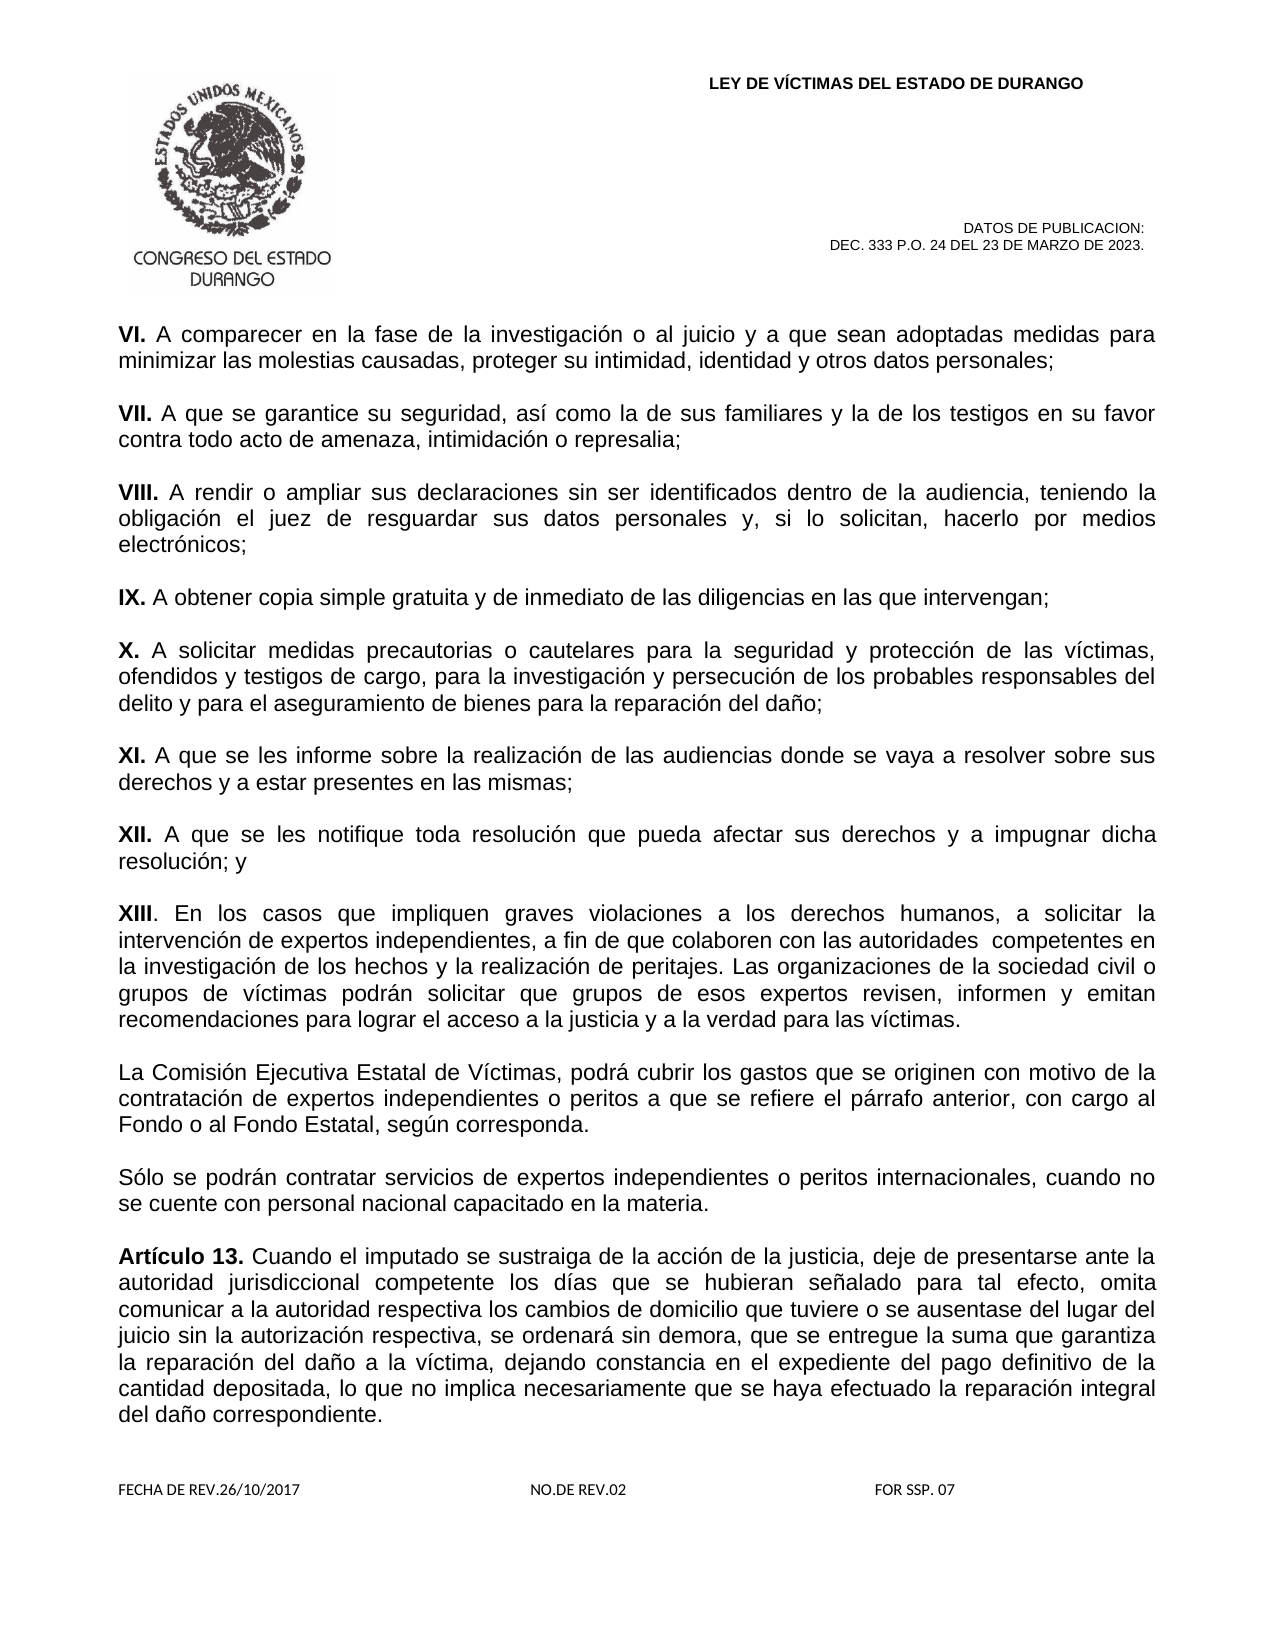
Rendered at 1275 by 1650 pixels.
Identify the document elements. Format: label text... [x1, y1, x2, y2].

text VIII. A rendir o ampliar sus declaraciones sin ser identificados dentro de la audiencia, teniendo la obligación el juez de resguardar sus datos personales y, si lo solicitan, hacerlo por medios electrónicos; [118, 479, 1157, 558]
text VI. A comparecer en la fase de la investigación o al juicio y a que sean adoptadas medidas para minimizar las molestias causadas, proteger su intimidad, identidad y otros datos personales; [118, 321, 1157, 373]
picture [129, 73, 333, 293]
text XI. A que se les informe sobre la realización de las audiencias donde se vaya a resolver sobre sus derechos y a estar presentes en las mismas; [118, 742, 1157, 795]
text X. A solicitar medidas precautorias o cautelares para la seguridad y protección de las víctimas, ofendidos y testigos de cargo, para la investigación y persecución de los probables responsables del delito y para el aseguramiento de bienes para la reparación del daño; [118, 637, 1157, 716]
text Artículo 13. Cuando el imputado se sustraiga de la acción de la justicia, deje de presentarse ante la autoridad jurisdiccional competente los días que se hubieran señalado para tal efecto, omita comunicar a la autoridad respectiva los cambios de domicilio que tuviere o se ausentase del lugar del juicio sin la autorización respectiva, se ordenará sin demora, que se entregue la suma que garantiza la reparación del daño a la víctima, dejando constancia en el expediente del pago definitivo de la cantidad depositada, lo que no implica necesariamente que se haya efectuado la reparación integral del daño correspondiente. [118, 1243, 1157, 1427]
text IX. A obtener copia simple gratuita y de inmediato de las diligencias en las que intervengan; [118, 584, 1157, 611]
text Sólo se podrán contratar servicios de expertos independientes o peritos internacionales, cuando no se cuente con personal nacional capacitado en la materia. [118, 1164, 1157, 1217]
text XIII. En los casos que impliquen graves violaciones a los derechos humanos, a solicitar la intervención de expertos independientes, a fin de que colaboren con las autoridades competentes en la investigación de los hechos y la realización de peritajes. Las organizaciones de la sociedad civil o grupos de víctimas podrán solicitar que grupos de esos expertos revisen, informen y emitan recomendaciones para lograr el acceso a la justicia y a la verdad para las víctimas. [118, 900, 1157, 1032]
text VII. A que se garantice su seguridad, así como la de sus familiares y la de los testigos en su favor contra todo acto de amenaza, intimidación o represalia; [118, 400, 1157, 452]
text XII. A que se les notifique toda resolución que pueda afectar sus derechos y a impugnar dicha resolución; y [118, 821, 1157, 874]
text La Comisión Ejecutiva Estatal de Víctimas, podrá cubrir los gastos que se originen con motivo de la contratación de expertos independientes o peritos a que se refiere el párrafo anterior, con cargo al Fondo o al Fondo Estatal, según corresponda. [118, 1058, 1157, 1138]
